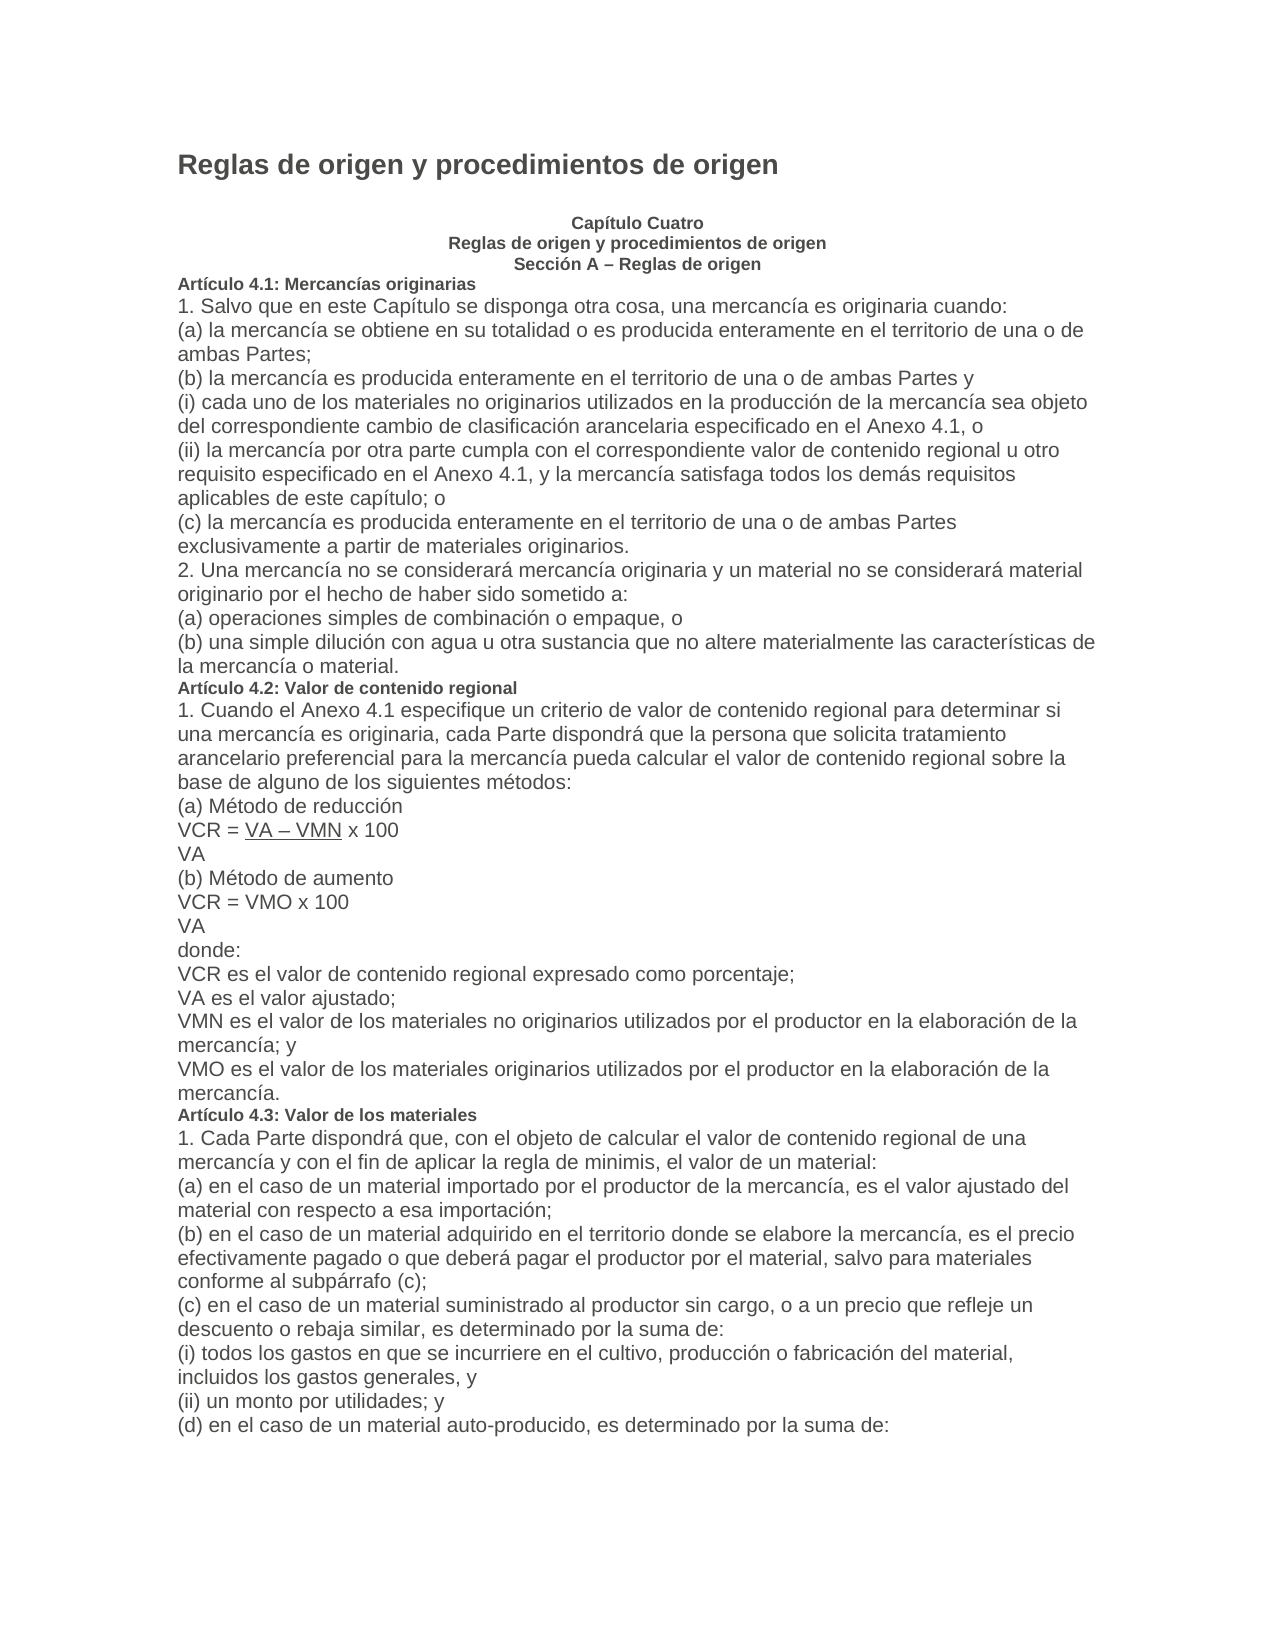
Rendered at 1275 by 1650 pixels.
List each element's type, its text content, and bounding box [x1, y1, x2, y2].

text VCR = VA – VMN x 100 VA [177, 818, 1098, 866]
text (c) la mercancía es producida enteramente en el territorio de una o de ambas Partes exclusivamente a partir de materiales originarios. [177, 510, 1098, 558]
text 1. Salvo que en este Capítulo se disponga otra cosa, una mercancía es originaria cuando: [177, 294, 1098, 318]
text (c) en el caso de un material suministrado al productor sin cargo, o a un precio que refleje un descuento o rebaja similar, es determinado por la suma de: [177, 1293, 1098, 1341]
text (a) la mercancía se obtiene en su totalidad o es producida enteramente en el territorio de una o de ambas Partes; [177, 318, 1098, 366]
text Sección A – Reglas de origen [177, 253, 1098, 274]
text (b) la mercancía es producida enteramente en el territorio de una o de ambas Partes y [177, 366, 1098, 390]
text (b) Método de aumento [177, 866, 1098, 889]
text 2. Una mercancía no se considerará mercancía originaria y un material no se considerará material originario por el hecho de haber sido sometido a: [177, 558, 1098, 606]
text 1. Cuando el Anexo 4.1 especifique un criterio de valor de contenido regional para determinar si una mercancía es originaria, cada Parte dispondrá que la persona que solicita tratamiento arancelario preferencial para la mercancía pueda calcular el valor de contenido regional sobre la base de alguno de los siguientes métodos: [177, 698, 1098, 794]
text (ii) la mercancía por otra parte cumpla con el correspondiente valor de contenido regional u otro requisito especificado en el Anexo 4.1, y la mercancía satisfaga todos los demás requisitos aplicables de este capítulo; o [177, 438, 1098, 510]
text 1. Cada Parte dispondrá que, con el objeto de calcular el valor de contenido regional de una mercancía y con el fin de aplicar la regla de minimis, el valor de un material: [177, 1126, 1098, 1173]
text (a) operaciones simples de combinación o empaque, o (b) una simple dilución con agua u otra sustancia que no altere materialmente las características de la mercancía o material. [177, 606, 1098, 677]
text Capítulo Cuatro [177, 212, 1098, 233]
text donde: [177, 937, 1098, 961]
text (i) cada uno de los materiales no originarios utilizados en la producción de la mercancía sea objeto del correspondiente cambio de clasificación arancelaria especificado en el Anexo 4.1, o [177, 390, 1098, 438]
text (d) en el caso de un material auto-producido, es determinado por la suma de: [177, 1413, 1098, 1437]
text (a) en el caso de un material importado por el productor de la mercancía, es el valor ajustado del material con respecto a esa importación; [177, 1173, 1098, 1221]
text Reglas de origen y procedimientos de origen [177, 148, 1098, 180]
text VCR = VMO x 100 VA [177, 889, 1098, 937]
text (i) todos los gastos en que se incurriere en el cultivo, producción o fabricación del material, incluidos los gastos generales, y (ii) un monto por utilidades; y [177, 1341, 1098, 1413]
text VCR es el valor de contenido regional expresado como porcentaje; VA es el valor ajustado; VMN es el valor de los materiales no originarios utilizados por el productor en la elaboración de la mercancía; y VMO es el valor de los materiales originarios utilizados por el productor en la elaboración de la mercancía. [177, 961, 1098, 1105]
text (a) Método de reducción [177, 794, 1098, 818]
text Artículo 4.2: Valor de contenido regional [177, 677, 1098, 698]
text Reglas de origen y procedimientos de origen [177, 233, 1098, 253]
text Artículo 4.1: Mercancías originarias [177, 274, 1098, 294]
text Artículo 4.3: Valor de los materiales [177, 1105, 1098, 1126]
text (b) en el caso de un material adquirido en el territorio donde se elabore la mercancía, es el precio efectivamente pagado o que deberá pagar el productor por el material, salvo para materiales conforme al subpárrafo (c); [177, 1221, 1098, 1293]
